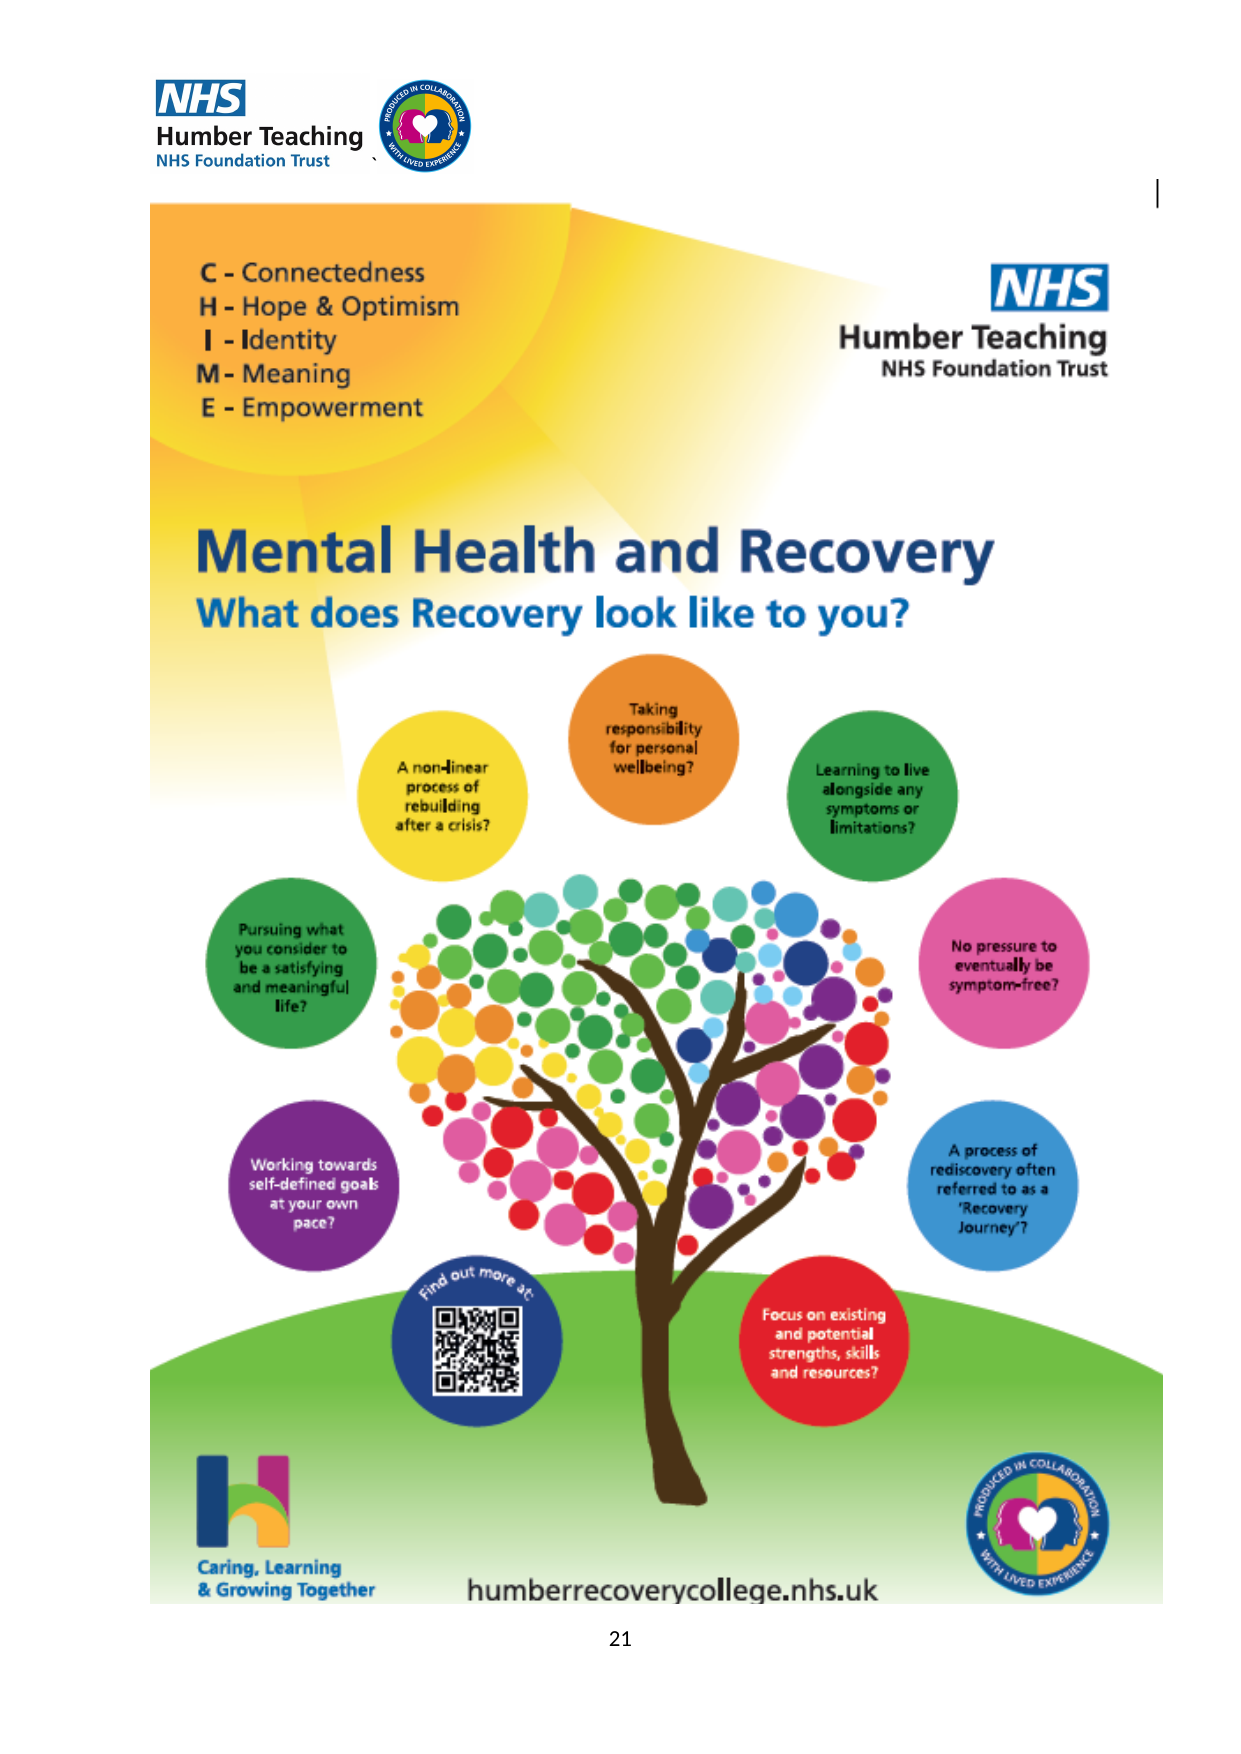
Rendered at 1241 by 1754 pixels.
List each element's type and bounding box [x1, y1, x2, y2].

picture [150, 73, 371, 174]
picture [150, 179, 1163, 1604]
picture [377, 79, 474, 174]
